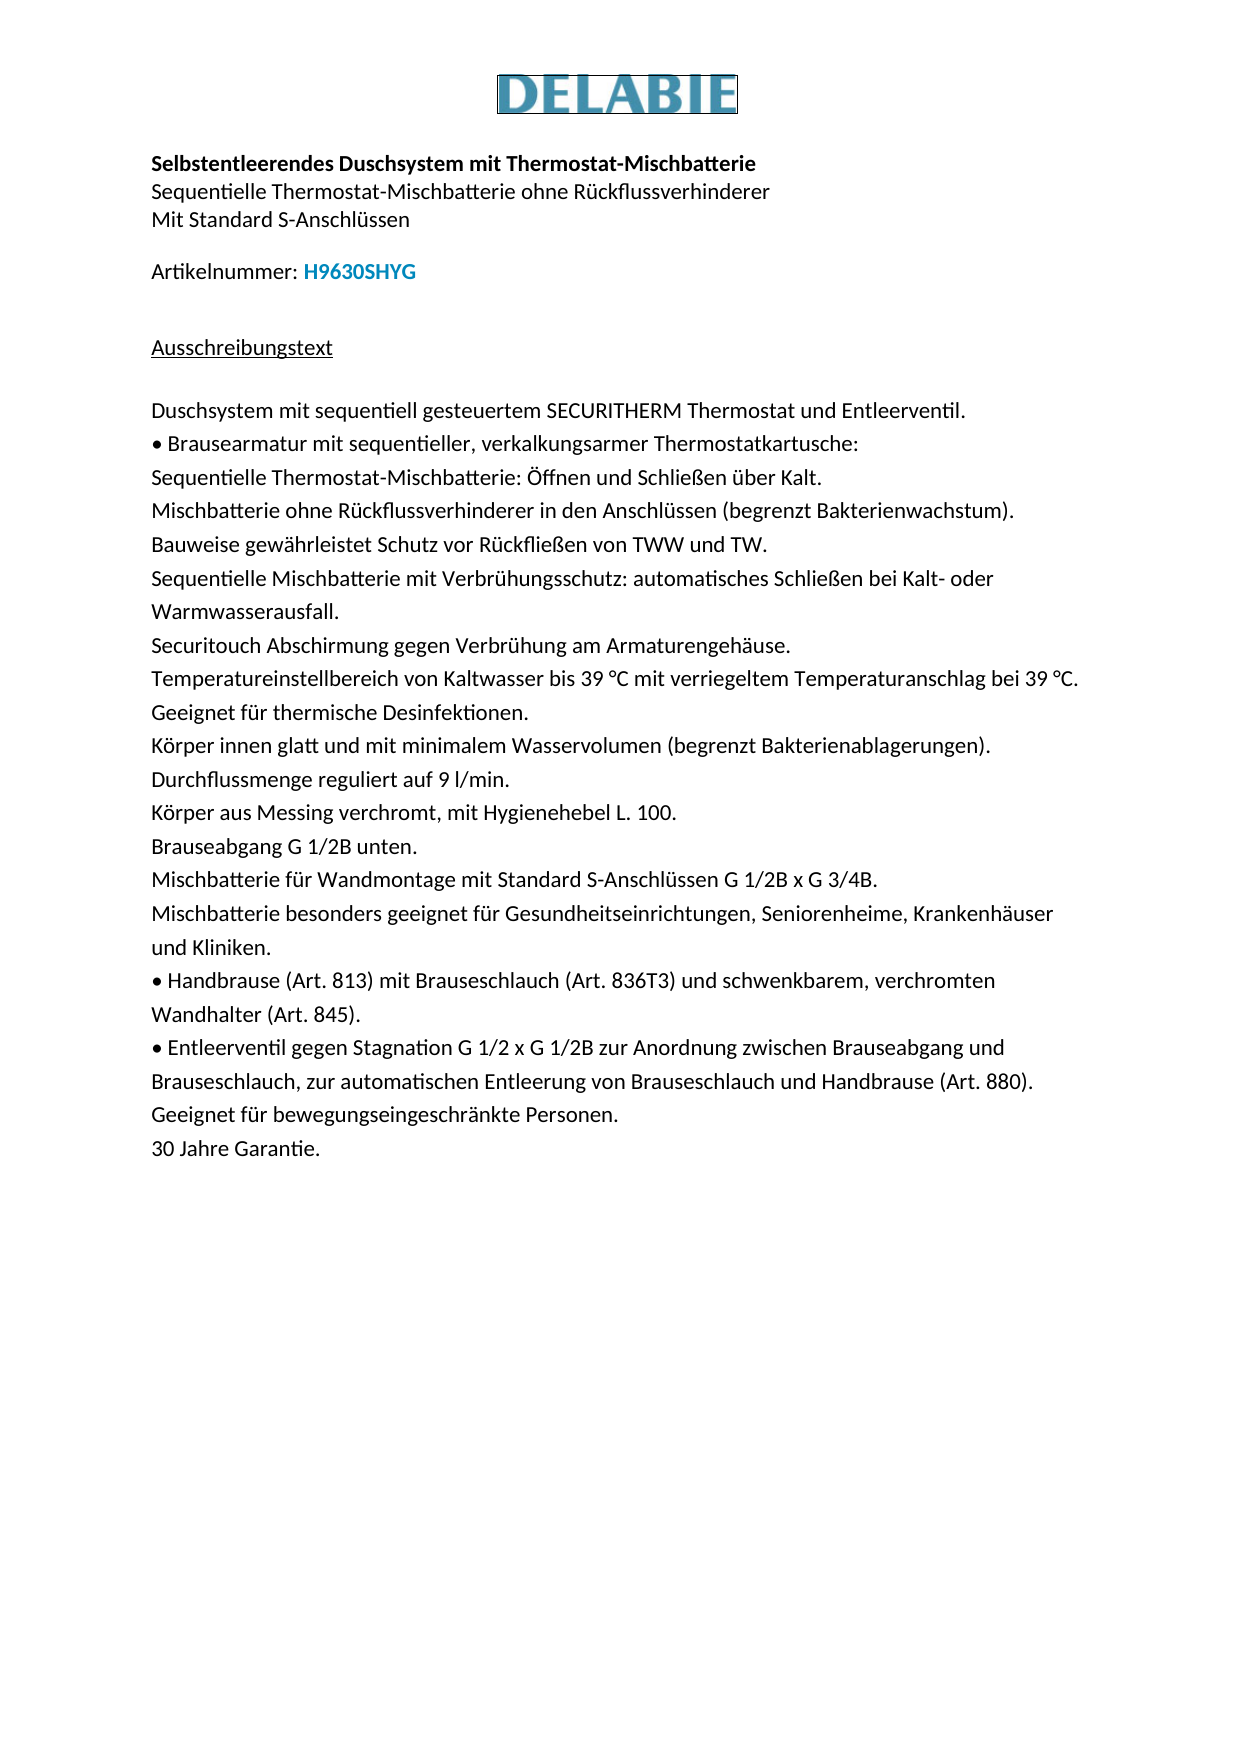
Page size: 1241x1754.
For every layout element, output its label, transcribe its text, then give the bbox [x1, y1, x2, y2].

text • Handbrause (Art. 813) mit Brauseschlauch (Art. 836T3) und schwenkbarem, verchromten Wandhalter (Art. 845). [151, 966, 1084, 1028]
text Mischbatterie für Wandmontage mit Standard S-Anschlüssen G 1/2B x G 3/4B. [151, 866, 1084, 894]
text Sequentielle Thermostat-Mischbatterie ohne Rückflussverhinderer [151, 177, 1084, 205]
text Duschsystem mit sequentiell gesteuertem SECURITHERM Thermostat und Entleerventil. [151, 396, 1084, 424]
text • Brausearmatur mit sequentieller, verkalkungsarmer Thermostatkartusche: [151, 429, 1084, 458]
text Körper aus Messing verchromt, mit Hygienehebel L. 100. [151, 798, 1084, 827]
text Securitouch Abschirmung gegen Verbrühung am Armaturengehäuse. [151, 631, 1084, 659]
text Durchflussmenge reguliert auf 9 l/min. [151, 765, 1084, 793]
text Artikelnummer: H9630SHYG [151, 257, 1084, 285]
text Selbstentleerendes Duschsystem mit Thermostat-Mischbatterie [151, 149, 1084, 177]
text Mit Standard S-Anschlüssen [151, 205, 1084, 233]
text Geeignet für thermische Desinfektionen. [151, 698, 1084, 726]
text Körper innen glatt und mit minimalem Wasservolumen (begrenzt Bakterienablagerungen). [151, 731, 1084, 759]
text Ausschreibungstext [151, 333, 1084, 361]
text Bauweise gewährleistet Schutz vor Rückfließen von TWW und TW. [151, 530, 1084, 558]
text Mischbatterie besonders geeignet für Gesundheitseinrichtungen, Seniorenheime, Krankenhäuser und Kliniken. [151, 899, 1084, 961]
text 30 Jahre Garantie. [151, 1134, 1084, 1162]
picture [498, 76, 737, 113]
text Sequentielle Mischbatterie mit Verbrühungsschutz: automatisches Schließen bei Kalt- oder Warmwasserausfall. [151, 564, 1084, 625]
text Mischbatterie ohne Rückflussverhinderer in den Anschlüssen (begrenzt Bakterienwachstum). [151, 497, 1084, 525]
text Brauseabgang G 1/2B unten. [151, 832, 1084, 860]
text Temperatureinstellbereich von Kaltwasser bis 39 °C mit verriegeltem Temperaturanschlag bei 39 °C. [151, 664, 1084, 692]
text Sequentielle Thermostat-Mischbatterie: Öffnen und Schließen über Kalt. [151, 463, 1084, 491]
text Geeignet für bewegungseingeschränkte Personen. [151, 1100, 1084, 1128]
text • Entleerventil gegen Stagnation G 1/2 x G 1/2B zur Anordnung zwischen Brauseabgang und Brauseschlauch, zur automatischen Entleerung von Brauseschlauch und Handbrause (Art. 880). [151, 1033, 1084, 1095]
